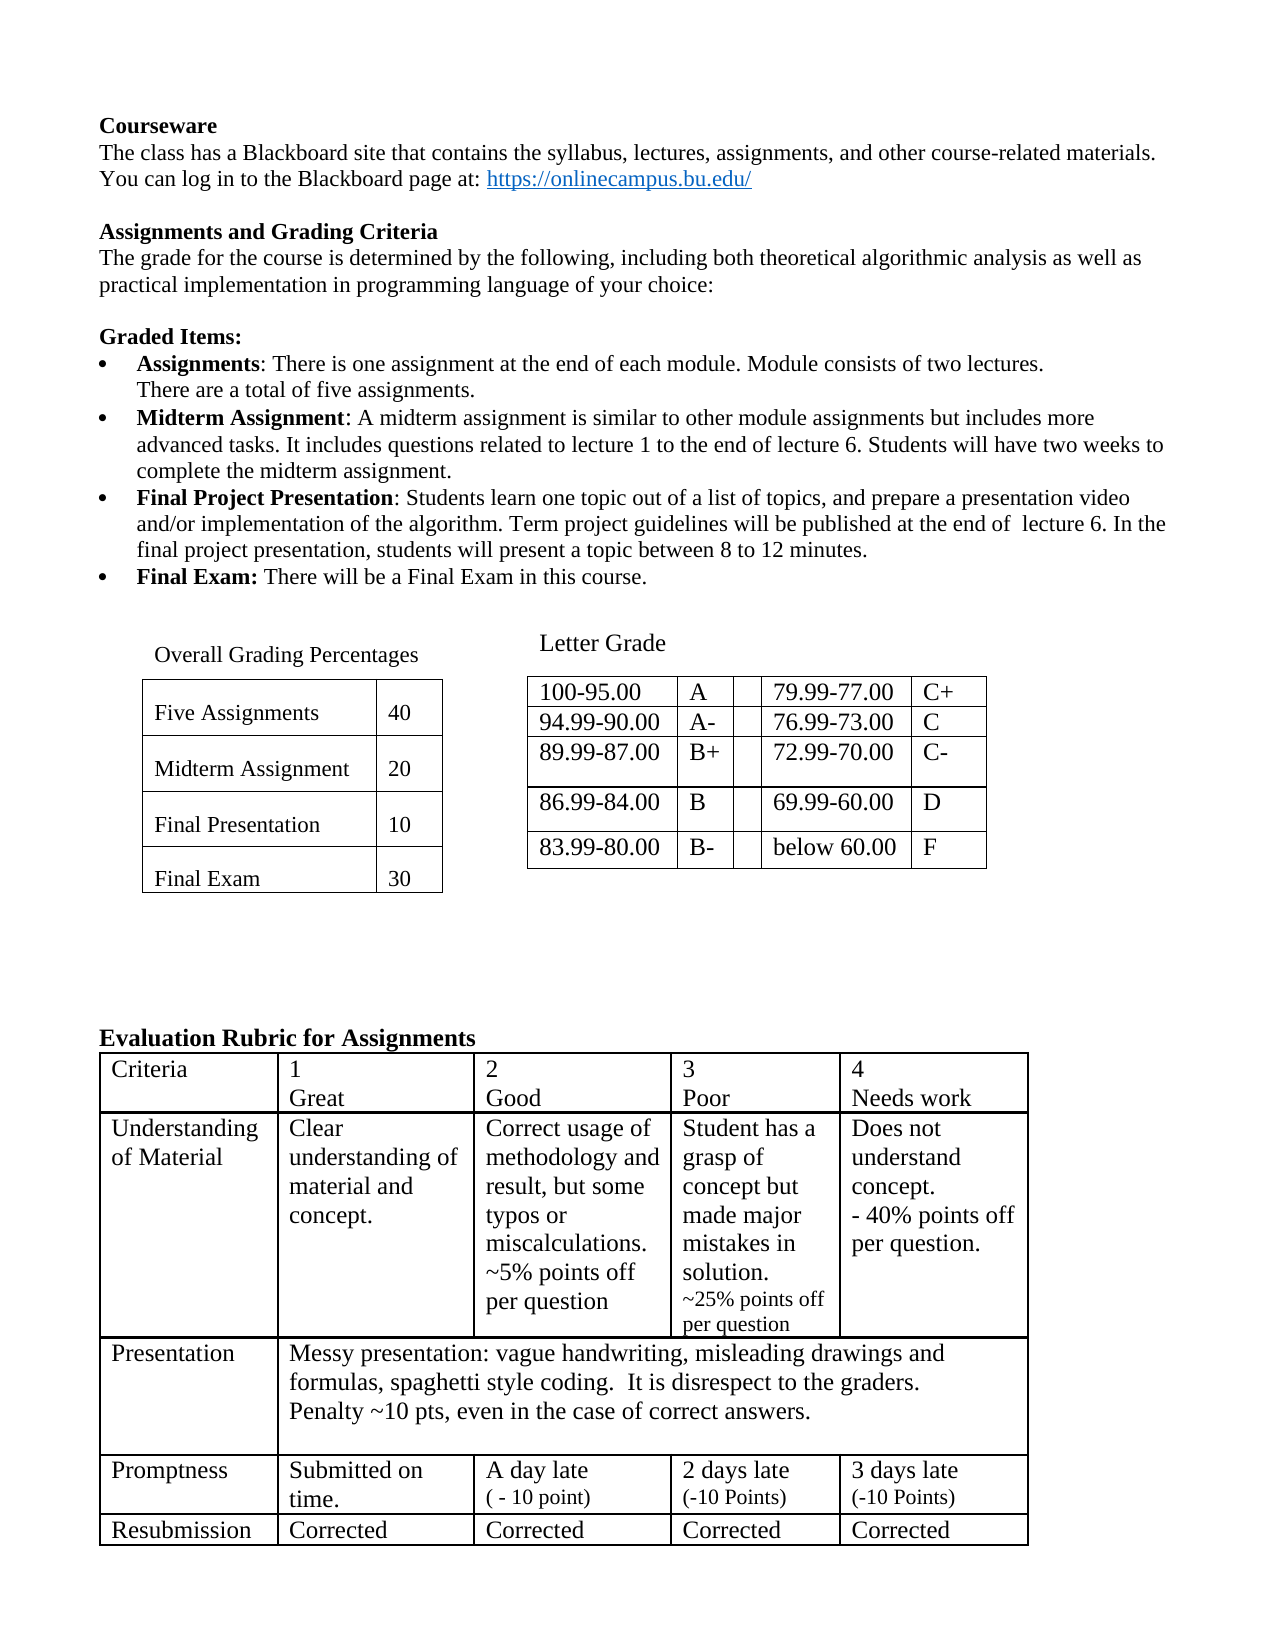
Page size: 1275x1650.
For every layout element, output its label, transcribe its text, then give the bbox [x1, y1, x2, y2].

list Final Exam: There will be a Final Exam in this course. [99, 563, 1176, 589]
list Final Project Presentation: Students learn one topic out of a list of topics, and prepare a presentation video and/or implementation of the algorithm. Term project guidelines will be published at the end of lecture 6. In the final project presentation, students will present a topic between 8 to 12 minutes. [99, 484, 1176, 563]
table_cell [734, 788, 761, 831]
table_cell Presentation [101, 1339, 277, 1453]
subtitle Graded Items: [99, 323, 1176, 350]
table_cell A [678, 677, 733, 706]
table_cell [279, 1515, 473, 1544]
table_header 1 Great [279, 1054, 473, 1111]
table_cell [734, 832, 761, 868]
table_cell [734, 737, 761, 786]
table_cell B+ [678, 737, 733, 786]
table_cell Correct usage of methodology and result, but some typos or miscalculations. ~5% points off per question [475, 1114, 670, 1336]
table_cell Messy presentation: vague handwriting, misleading drawings and formulas, spaghetti style coding. It is disrespect to the graders. Penalty ~10 pts, even in the case of correct answers. [279, 1339, 1027, 1453]
table_cell 40 [377, 680, 442, 735]
table_cell Submitted on time. [279, 1456, 473, 1513]
table_cell Final Exam [143, 847, 376, 892]
table_header 3 Poor [672, 1054, 839, 1111]
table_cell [841, 1515, 1027, 1544]
table_cell [734, 677, 761, 706]
text The class has a Blackboard site that contains the syllabus, lectures, assignments, and other course-related materials. You can log in to the Blackboard page at: https://onlinecampus.bu.edu/ [99, 139, 1176, 192]
table_cell Final Presentation [143, 792, 376, 846]
table_cell F [912, 832, 986, 868]
text Evaluation Rubric for Assignments [99, 1023, 1176, 1052]
table_cell 100-95.00 [528, 677, 677, 706]
list Assignments: There is one assignment at the end of each module. Module consists of two lectures. [99, 350, 1176, 376]
table_cell C- [912, 737, 986, 786]
table_cell C+ [912, 677, 986, 706]
table_cell 83.99-80.00 [528, 832, 677, 868]
table_header Criteria [101, 1054, 277, 1111]
table_cell Midterm Assignment [143, 736, 376, 791]
table_cell Five Assignments [143, 680, 376, 735]
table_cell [672, 1515, 839, 1544]
table_cell Understanding of Material [101, 1114, 277, 1336]
table_cell D [912, 788, 986, 831]
list Midterm Assignment: A midterm assignment is similar to other module assignments but includes more advanced tasks. It includes questions related to lecture 1 to the end of lecture 6. Students will have two weeks to complete the midterm assignment. [99, 402, 1176, 484]
table_cell Student has a grasp of concept but made major mistakes in solution. ~25% points off per question [672, 1114, 839, 1336]
table_cell Promptness [101, 1456, 277, 1513]
table_cell 86.99-84.00 [528, 788, 677, 831]
table_header Overall Grading Percentages [143, 623, 442, 679]
table_cell 94.99-90.00 [528, 707, 677, 736]
table_cell Resubmission [101, 1515, 277, 1544]
text There are a total of five assignments. [136, 376, 1176, 402]
table_cell A day late ( - 10 point) [475, 1456, 670, 1513]
table_cell below 60.00 [762, 832, 911, 868]
table_cell 20 [377, 736, 442, 791]
table_header 4 Needs work [841, 1054, 1027, 1111]
table_cell 10 [377, 792, 442, 846]
table_cell A- [678, 707, 733, 736]
table_header 2 Good [475, 1054, 670, 1111]
table_cell B- [678, 832, 733, 868]
table_cell 30 [377, 847, 442, 892]
text The grade for the course is determined by the following, including both theoretical algorithmic analysis as well as practical implementation in programming language of your choice: [99, 244, 1176, 297]
table_cell 89.99-87.00 [528, 737, 677, 786]
table_cell 3 days late (-10 Points) [841, 1456, 1027, 1513]
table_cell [475, 1515, 670, 1544]
text Assignments and Grading Criteria [99, 218, 1176, 244]
table_cell [734, 707, 761, 736]
text Courseware [99, 112, 1176, 139]
table_cell 72.99-70.00 [762, 737, 911, 786]
table_cell Clear understanding of material and concept. [279, 1114, 473, 1336]
table_header Letter Grade [528, 628, 987, 676]
table_cell 2 days late (-10 Points) [672, 1456, 839, 1513]
table_cell B [678, 788, 733, 831]
table_cell Does not understand concept. - 40% points off per question. [841, 1114, 1027, 1336]
table_cell 69.99-60.00 [762, 788, 911, 831]
table_cell 79.99-77.00 [762, 677, 911, 706]
table_cell 76.99-73.00 [762, 707, 911, 736]
table_cell C [912, 707, 986, 736]
